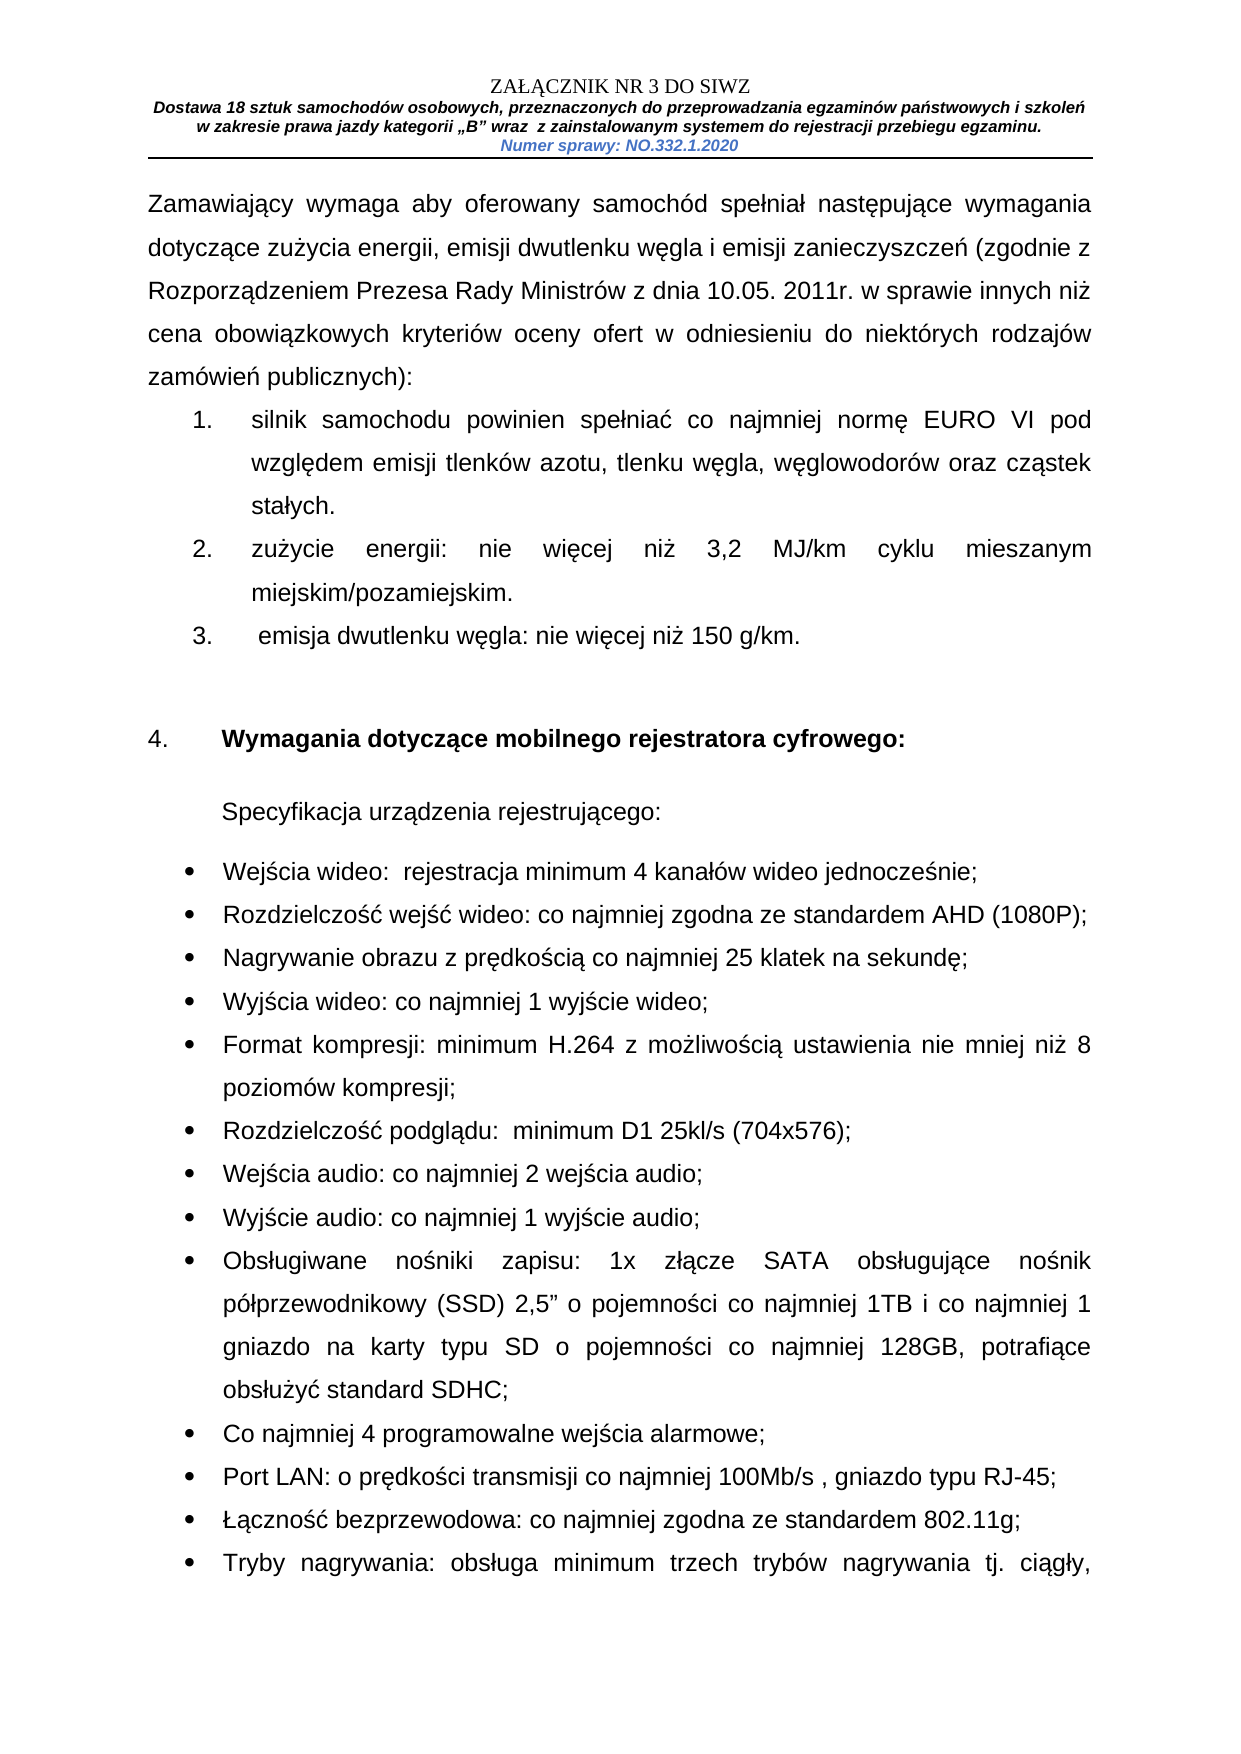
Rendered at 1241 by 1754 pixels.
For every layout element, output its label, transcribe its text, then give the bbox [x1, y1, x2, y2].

list Wejścia wideo: rejestracja minimum 4 kanałów wideo jednocześnie; [185, 857, 1093, 886]
list Wyjście audio: co najmniej 1 wyjście audio; [185, 1203, 1093, 1232]
list silnik samochodu powinien spełniać co najmniej normę EURO VI pod względem emisji tlenków azotu, tlenku węgla, węglowodorów oraz cząstek stałych. [192, 405, 1093, 520]
list emisja dwutlenku węgla: nie więcej niż 150 g/km. [192, 621, 1093, 649]
list Rozdzielczość podglądu: minimum D1 25kl/s (704x576); [185, 1116, 1093, 1145]
list Wyjścia wideo: co najmniej 1 wyjście wideo; [185, 987, 1093, 1016]
list Port LAN: o prędkości transmisji co najmniej 100Mb/s , gniazdo typu RJ-45; [185, 1462, 1093, 1491]
list Co najmniej 4 programowalne wejścia alarmowe; [185, 1418, 1093, 1447]
list Rozdzielczość wejść wideo: co najmniej zgodna ze standardem AHD (1080P); [185, 900, 1093, 929]
list Nagrywanie obrazu z prędkością co najmniej 25 klatek na sekundę; [185, 943, 1093, 972]
list Łączność bezprzewodowa: co najmniej zgodna ze standardem 802.11g; [185, 1505, 1093, 1534]
list Zamawiający wymaga aby oferowany samochód spełniał następujące wymagania dotyczące zużycia energii, emisji dwutlenku węgla i emisji zanieczyszczeń (zgodnie z Rozporządzeniem Prezesa Rady Ministrów z dnia 10.05. 2011r. w sprawie innych niż cena obowiązkowych kryteriów oceny ofert w odniesieniu do niektórych rodzajów zamówień publicznych): [148, 189, 1093, 391]
list Obsługiwane nośniki zapisu: 1x złącze SATA obsługujące nośnik półprzewodnikowy (SSD) 2,5” o pojemności co najmniej 1TB i co najmniej 1 gniazdo na karty typu SD o pojemności co najmniej 128GB, potrafiące obsłużyć standard SDHC; [185, 1246, 1093, 1404]
list zużycie energii: nie więcej niż 3,2 MJ/km cyklu mieszanym miejskim/pozamiejskim. [192, 534, 1093, 606]
list Wejścia audio: co najmniej 2 wejścia audio; [185, 1159, 1093, 1188]
list Format kompresji: minimum H.264 z możliwością ustawienia nie mniej niż 8 poziomów kompresji; [185, 1030, 1093, 1102]
list Specyfikacja urządzenia rejestrującego: [221, 797, 1093, 826]
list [185, 1548, 1093, 1577]
list Wymagania dotyczące mobilnego rejestratora cyfrowego: [148, 724, 1093, 752]
